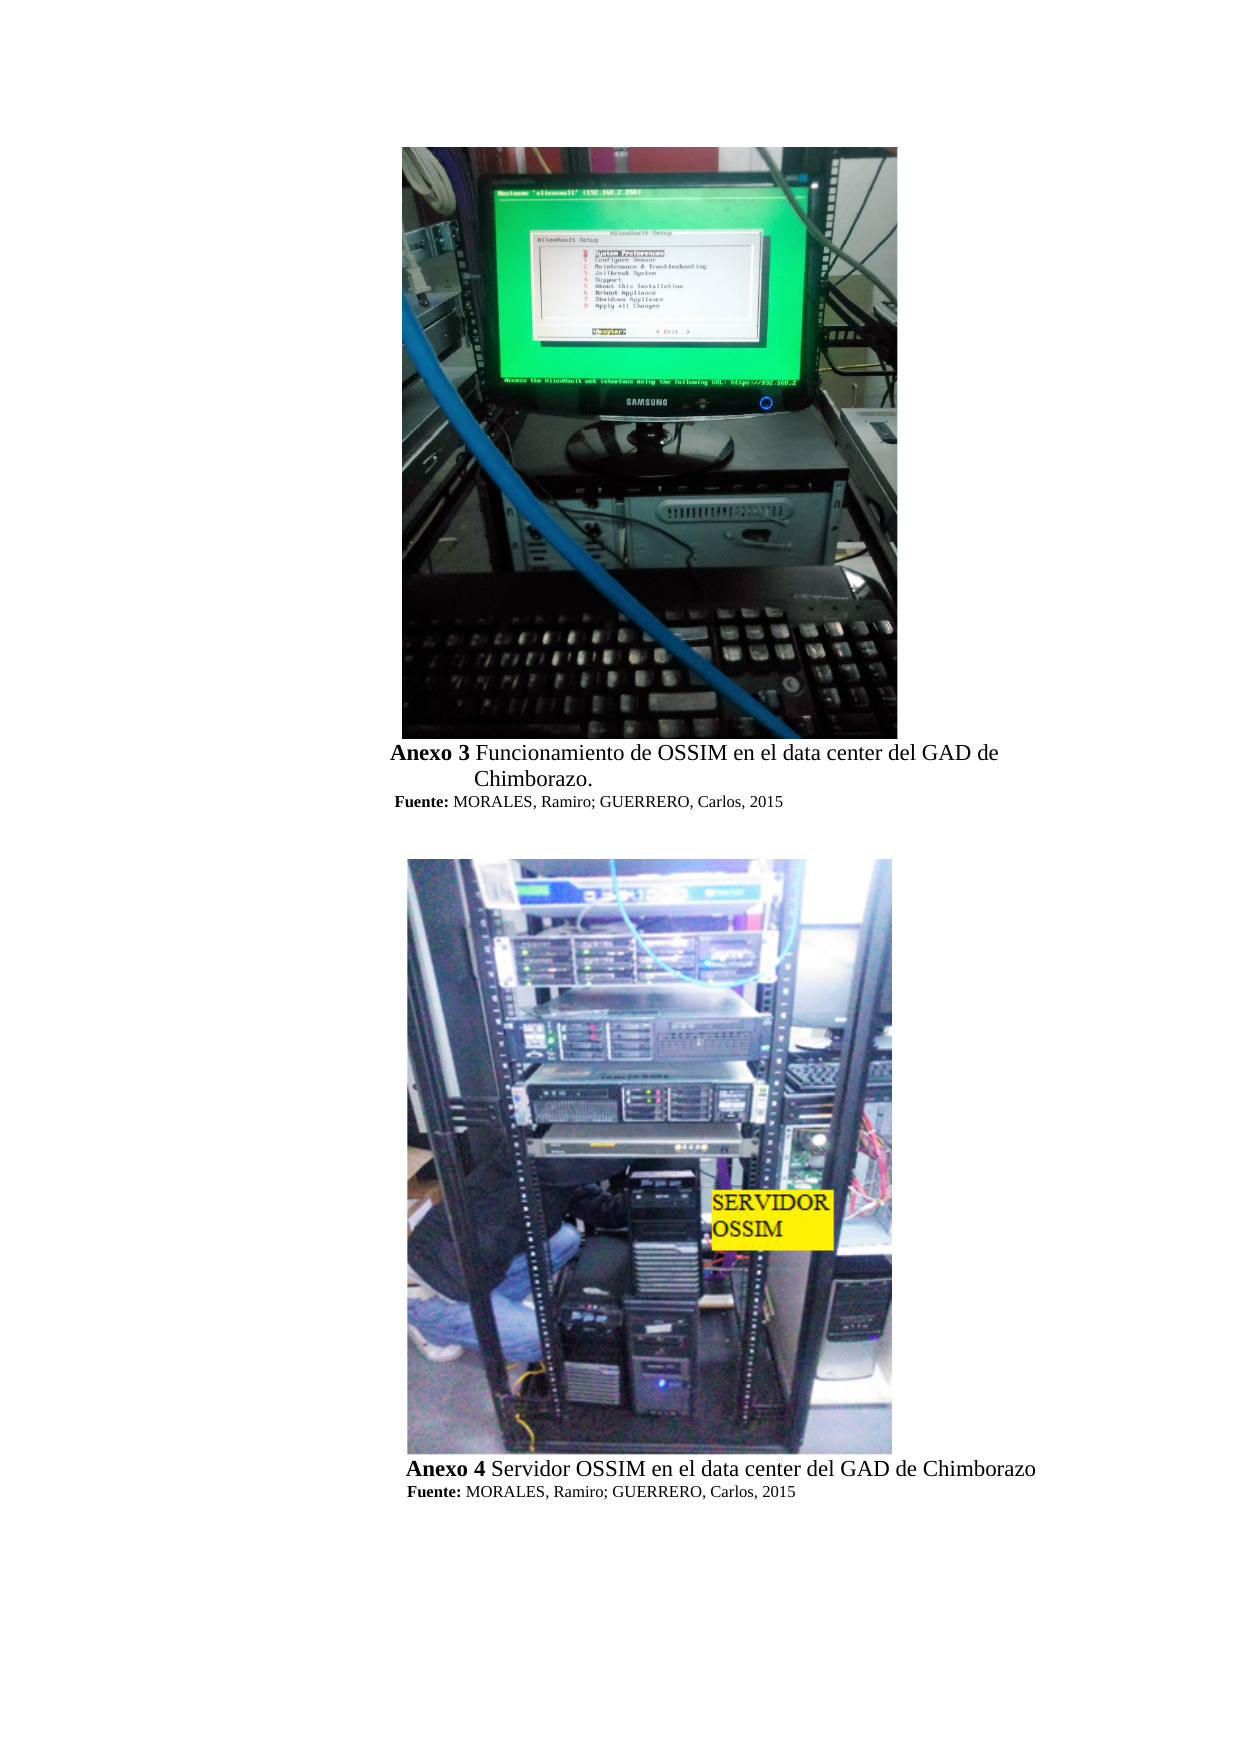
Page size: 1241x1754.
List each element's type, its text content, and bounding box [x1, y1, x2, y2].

text Anexo 3 Funcionamiento de OSSIM en el data center del GAD de Chimborazo. [207, 739, 1092, 792]
picture [402, 147, 898, 739]
picture [407, 859, 892, 1456]
text Fuente: MORALES, Ramiro; GUERRERO, Carlos, 2015 [207, 792, 1092, 811]
text Fuente: MORALES, Ramiro; GUERRERO, Carlos, 2015 [207, 1481, 1092, 1501]
text Anexo 4 Servidor OSSIM en el data center del GAD de Chimborazo [207, 1455, 1092, 1481]
